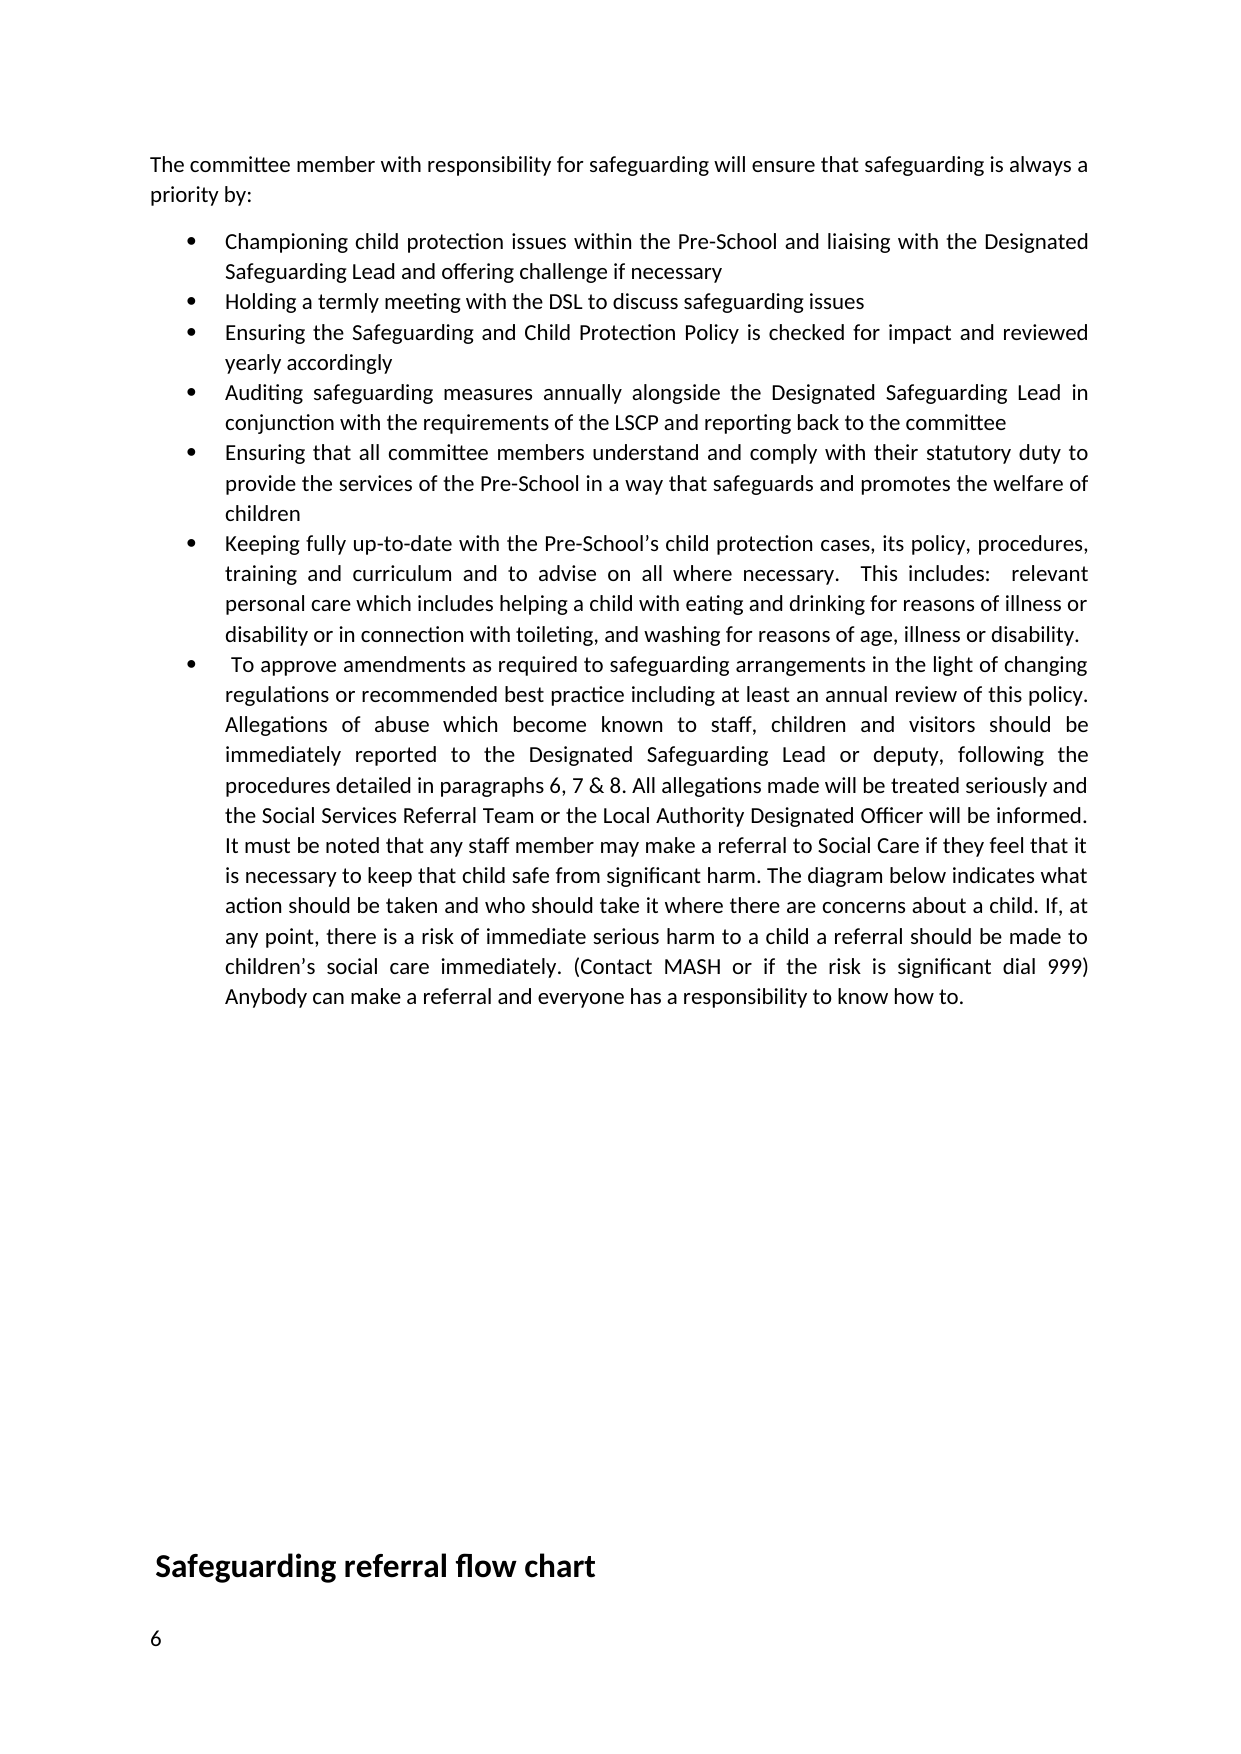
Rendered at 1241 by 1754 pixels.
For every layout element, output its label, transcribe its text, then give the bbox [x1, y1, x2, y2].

list Holding a termly meeting with the DSL to discuss safeguarding issues [187, 287, 1090, 316]
list Keeping fully up-to-date with the Pre-School’s child protection cases, its policy, procedures, training and curriculum and to advise on all where necessary. This includes: relevant personal care which includes helping a child with eating and drinking for reasons of illness or disability or in connection with toileting, and washing for reasons of age, illness or disability. [187, 529, 1090, 648]
list Championing child protection issues within the Pre-School and liaising with the Designated Safeguarding Lead and offering challenge if necessary [187, 227, 1090, 285]
list Ensuring that all committee members understand and comply with their statutory duty to provide the services of the Pre-School in a way that safeguards and promotes the welfare of children [187, 438, 1090, 527]
text Safeguarding referral flow chart [150, 1545, 1090, 1586]
list To approve amendments as required to safeguarding arrangements in the light of changing regulations or recommended best practice including at least an annual review of this policy. Allegations of abuse which become known to staff, children and visitors should be immediately reported to the Designated Safeguarding Lead or deputy, following the procedures detailed in paragraphs 6, 7 & 8. All allegations made will be treated seriously and the Social Services Referral Team or the Local Authority Designated Officer will be informed. It must be noted that any staff member may make a referral to Social Care if they feel that it is necessary to keep that child safe from significant harm. The diagram below indicates what action should be taken and who should take it where there are concerns about a child. If, at any point, there is a risk of immediate serious harm to a child a referral should be made to children’s social care immediately. (Contact MASH or if the risk is significant dial 999) Anybody can make a referral and everyone has a responsibility to know how to. [187, 650, 1090, 1010]
list Ensuring the Safeguarding and Child Protection Policy is checked for impact and reviewed yearly accordingly [187, 318, 1090, 376]
list Auditing safeguarding measures annually alongside the Designated Safeguarding Lead in conjunction with the requirements of the LSCP and reporting back to the committee [187, 378, 1090, 436]
text The committee member with responsibility for safeguarding will ensure that safeguarding is always a priority by: [150, 150, 1090, 208]
